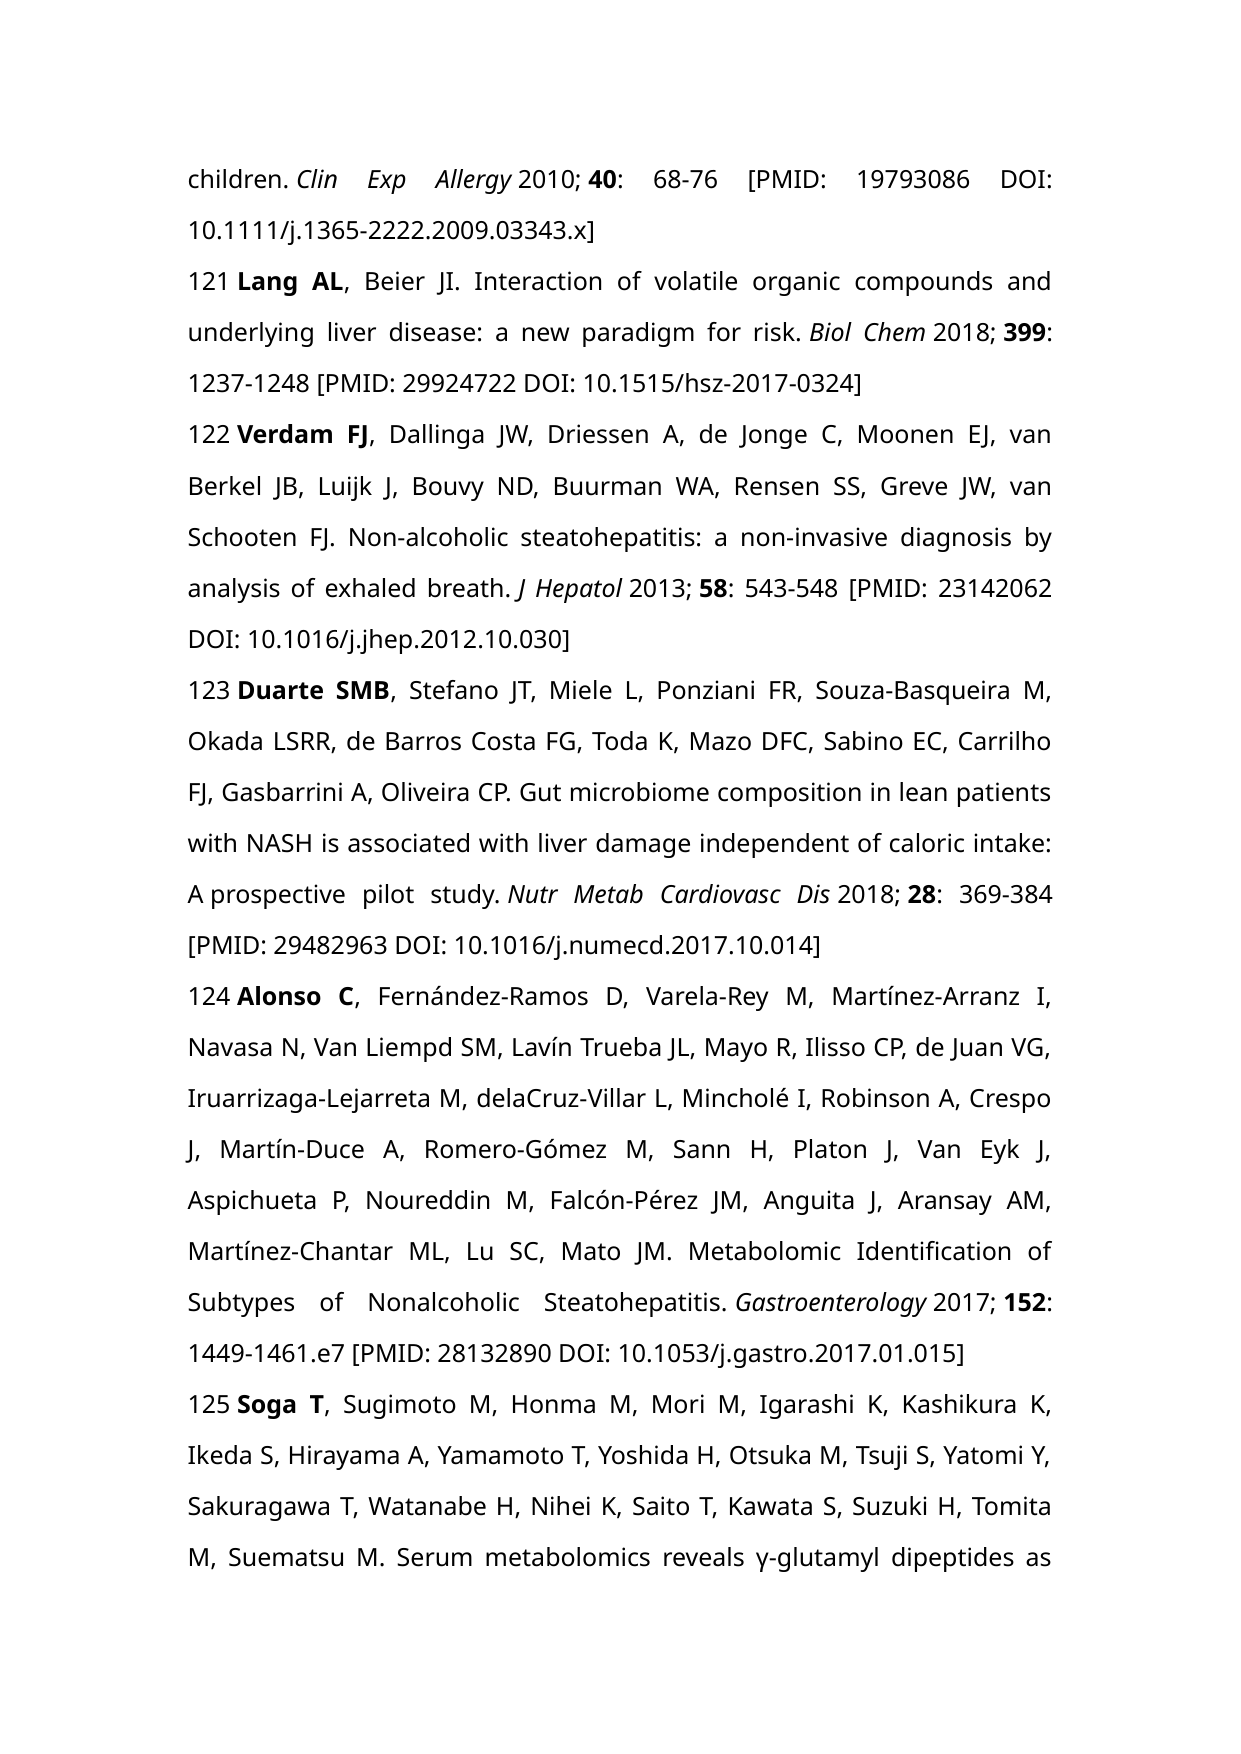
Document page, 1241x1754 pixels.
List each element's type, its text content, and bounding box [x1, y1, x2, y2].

text 121 Lang AL, Beier JI. Interaction of volatile organic compounds and underlying liver disease: a new paradigm for risk. Biol Chem 2018; 399: 1237-1248 [PMID: 29924722 DOI: 10.1515/hsz-2017-0324] [187, 264, 1053, 400]
text 122 Verdam FJ, Dallinga JW, Driessen A, de Jonge C, Moonen EJ, van Berkel JB, Luijk J, Bouvy ND, Buurman WA, Rensen SS, Greve JW, van Schooten FJ. Non-alcoholic steatohepatitis: a non-invasive diagnosis by analysis of exhaled breath. J Hepatol 2013; 58: 543-548 [PMID: 23142062 DOI: 10.1016/j.jhep.2012.10.030] [187, 417, 1053, 655]
text 124 Alonso C, Fernández-Ramos D, Varela-Rey M, Martínez-Arranz I, Navasa N, Van Liempd SM, Lavín Trueba JL, Mayo R, Ilisso CP, de Juan VG, Iruarrizaga-Lejarreta M, delaCruz-Villar L, Mincholé I, Robinson A, Crespo J, Martín-Duce A, Romero-Gómez M, Sann H, Platon J, Van Eyk J, Aspichueta P, Noureddin M, Falcón-Pérez JM, Anguita J, Aransay AM, Martínez-Chantar ML, Lu SC, Mato JM. Metabolomic Identification of Subtypes of Nonalcoholic Steatohepatitis. Gastroenterology 2017; 152: 1449-1461.e7 [PMID: 28132890 DOI: 10.1053/j.gastro.2017.01.015] [187, 979, 1053, 1370]
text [187, 162, 1053, 247]
text 123 Duarte SMB, Stefano JT, Miele L, Ponziani FR, Souza-Basqueira M, Okada LSRR, de Barros Costa FG, Toda K, Mazo DFC, Sabino EC, Carrilho FJ, Gasbarrini A, Oliveira CP. Gut microbiome composition in lean patients with NASH is associated with liver damage independent of caloric intake: A prospective pilot study. Nutr Metab Cardiovasc Dis 2018; 28: 369-384 [PMID: 29482963 DOI: 10.1016/j.numecd.2017.10.014] [187, 672, 1053, 962]
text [187, 1387, 1053, 1574]
